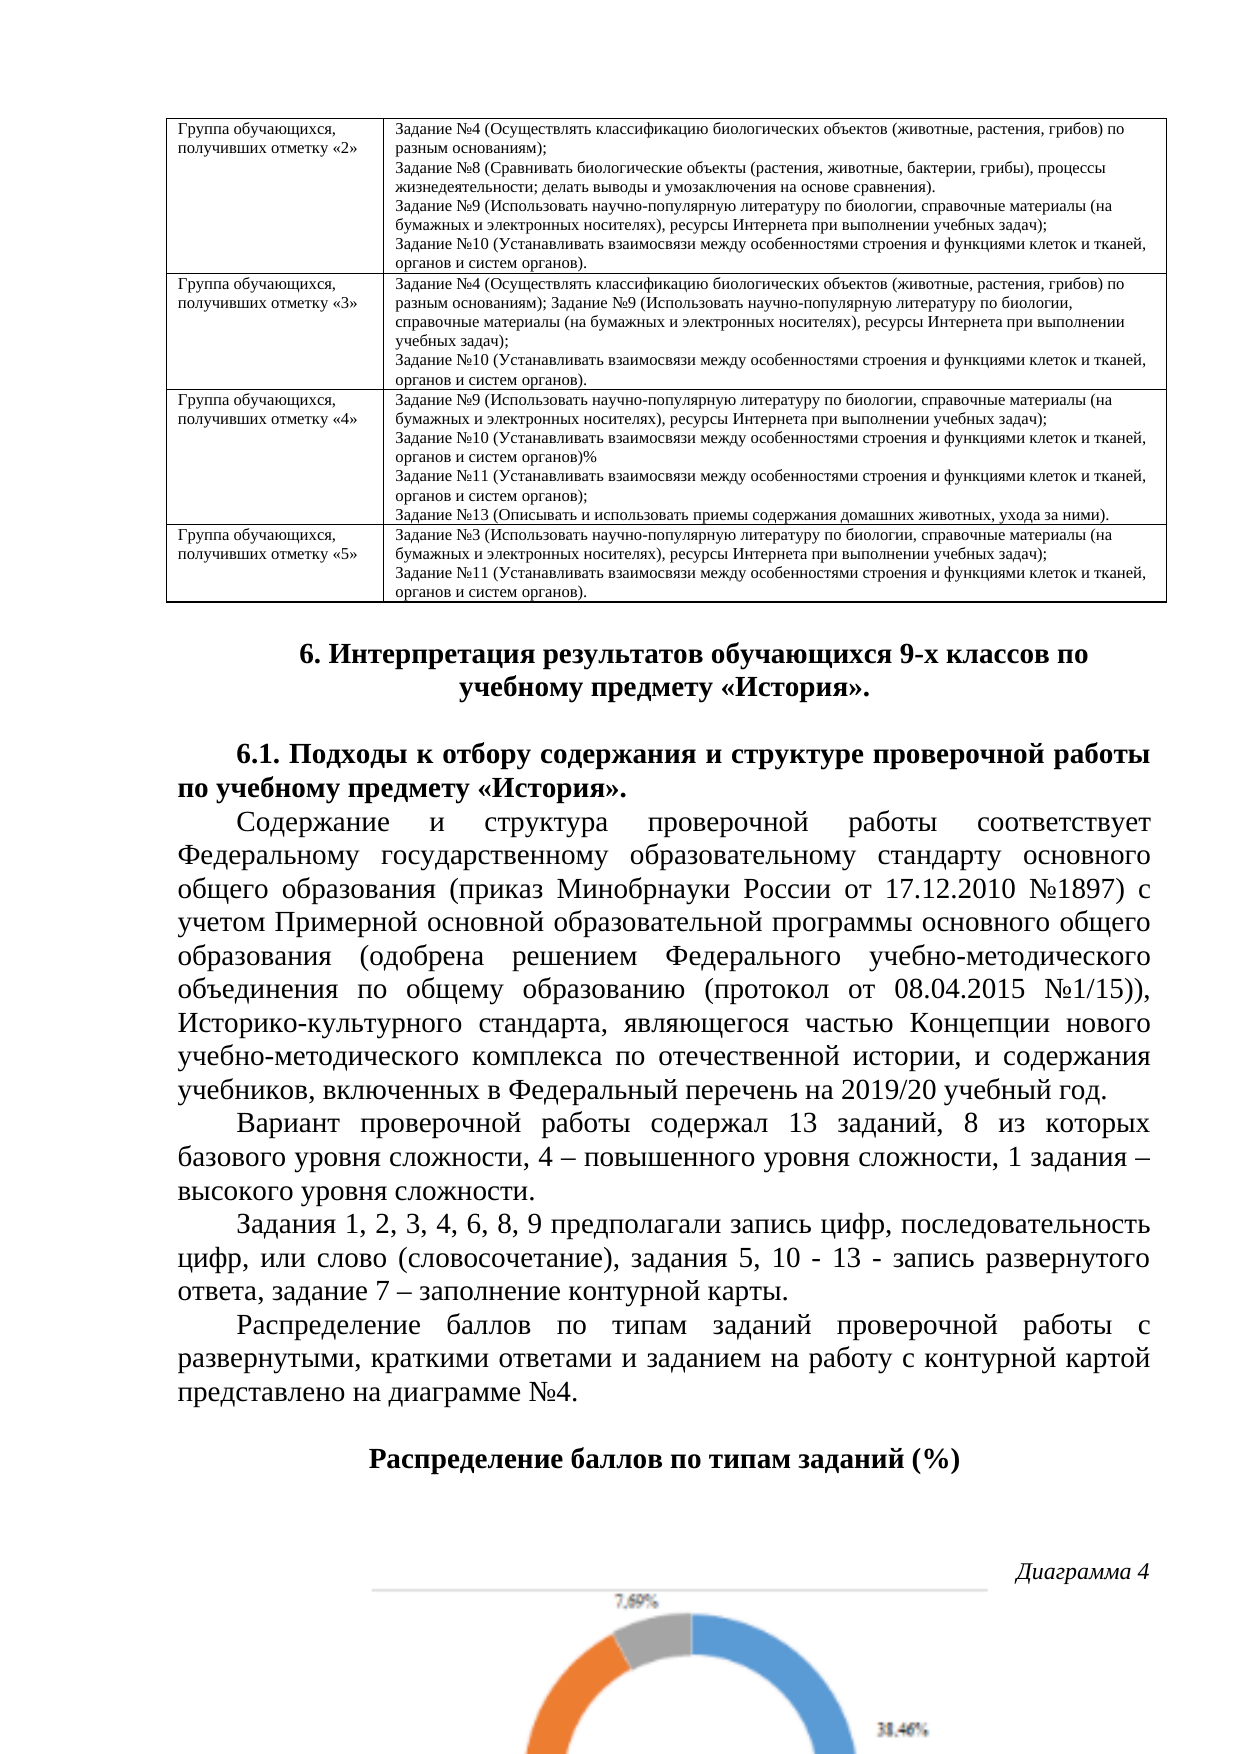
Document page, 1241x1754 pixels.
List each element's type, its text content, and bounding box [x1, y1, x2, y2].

table_cell Задание №4 (Осуществлять классификацию биологических объектов (животные, растения, грибов) по разным основаниям); Задание №9 (Использовать научно-популярную литературу по биологии, справочные материалы (на бумажных и электронных носителях), ресурсы Интернета при выполнении учебных задач); Задание №10 (Устанавливать взаимосвязи между особенностями строения и функциями клеток и тканей, органов и систем органов). [384, 274, 1166, 388]
text Распределение баллов по типам заданий проверочной работы с развернутыми, краткими ответами и заданием на работу с контурной картой представлено на диаграмме №4. [177, 1307, 1152, 1407]
picture [371, 1587, 988, 1754]
table_cell Группа обучающихся, получивших отметку «5» [167, 525, 383, 601]
table_cell Задание №9 (Использовать научно-популярную литературу по биологии, справочные материалы (на бумажных и электронных носителях), ресурсы Интернета при выполнении учебных задач); Задание №10 (Устанавливать взаимосвязи между особенностями строения и функциями клеток и тканей, органов и систем органов)% Задание №11 (Устанавливать взаимосвязи между особенностями строения и функциями клеток и тканей, органов и систем органов); Задание №13 (Описывать и использовать приемы содержания домашних животных, ухода за ними). [384, 390, 1166, 524]
text Вариант проверочной работы содержал 13 заданий, 8 из которых базового уровня сложности, 4 – повышенного уровня сложности, 1 задания – высокого уровня сложности. [177, 1106, 1152, 1206]
text Распределение баллов по типам заданий (%) [177, 1441, 1152, 1474]
text 6. Интерпретация результатов обучающихся 9-х классов по учебному предмету «История». [177, 636, 1152, 703]
table_cell Задание №4 (Осуществлять классификацию биологических объектов (животные, растения, грибов) по разным основаниям); Задание №8 (Сравнивать биологические объекты (растения, животные, бактерии, грибы), процессы жизнедеятельности; делать выводы и умозаключения на основе сравнения). Задание №9 (Использовать научно-популярную литературу по биологии, справочные материалы (на бумажных и электронных носителях), ресурсы Интернета при выполнении учебных задач); Задание №10 (Устанавливать взаимосвязи между особенностями строения и функциями клеток и тканей, органов и систем органов). [384, 119, 1166, 272]
table_cell Группа обучающихся, получивших отметку «3» [167, 274, 383, 388]
text Задания 1, 2, 3, 4, 6, 8, 9 предполагали запись цифр, последовательность цифр, или слово (словосочетание), задания 5, 10 - 13 - запись развернутого ответа, задание 7 – заполнение контурной карты. [177, 1206, 1152, 1307]
text Диаграмма 4 [177, 1557, 1152, 1585]
table_cell Группа обучающихся, получивших отметку «4» [167, 390, 383, 524]
table_cell Группа обучающихся, получивших отметку «2» [167, 119, 383, 272]
text 6.1. Подходы к отбору содержания и структуре проверочной работы по учебному предмету «История». [177, 737, 1152, 804]
table_cell Задание №3 (Использовать научно-популярную литературу по биологии, справочные материалы (на бумажных и электронных носителях), ресурсы Интернета при выполнении учебных задач); Задание №11 (Устанавливать взаимосвязи между особенностями строения и функциями клеток и тканей, органов и систем органов). [384, 525, 1166, 601]
text Содержание и структура проверочной работы соответствует Федеральному государственному образовательному стандарту основного общего образования (приказ Минобрнауки России от 17.12.2010 №1897) с учетом Примерной основной образовательной программы основного общего образования (одобрена решением Федерального учебно-методического объединения по общему образованию (протокол от 08.04.2015 №1/15)), Историко-культурного стандарта, являющегося частью Концепции нового учебно-методического комплекса по отечественной истории, и содержания учебников, включенных в Федеральный перечень на 2019/20 учебный год. [177, 804, 1152, 1106]
